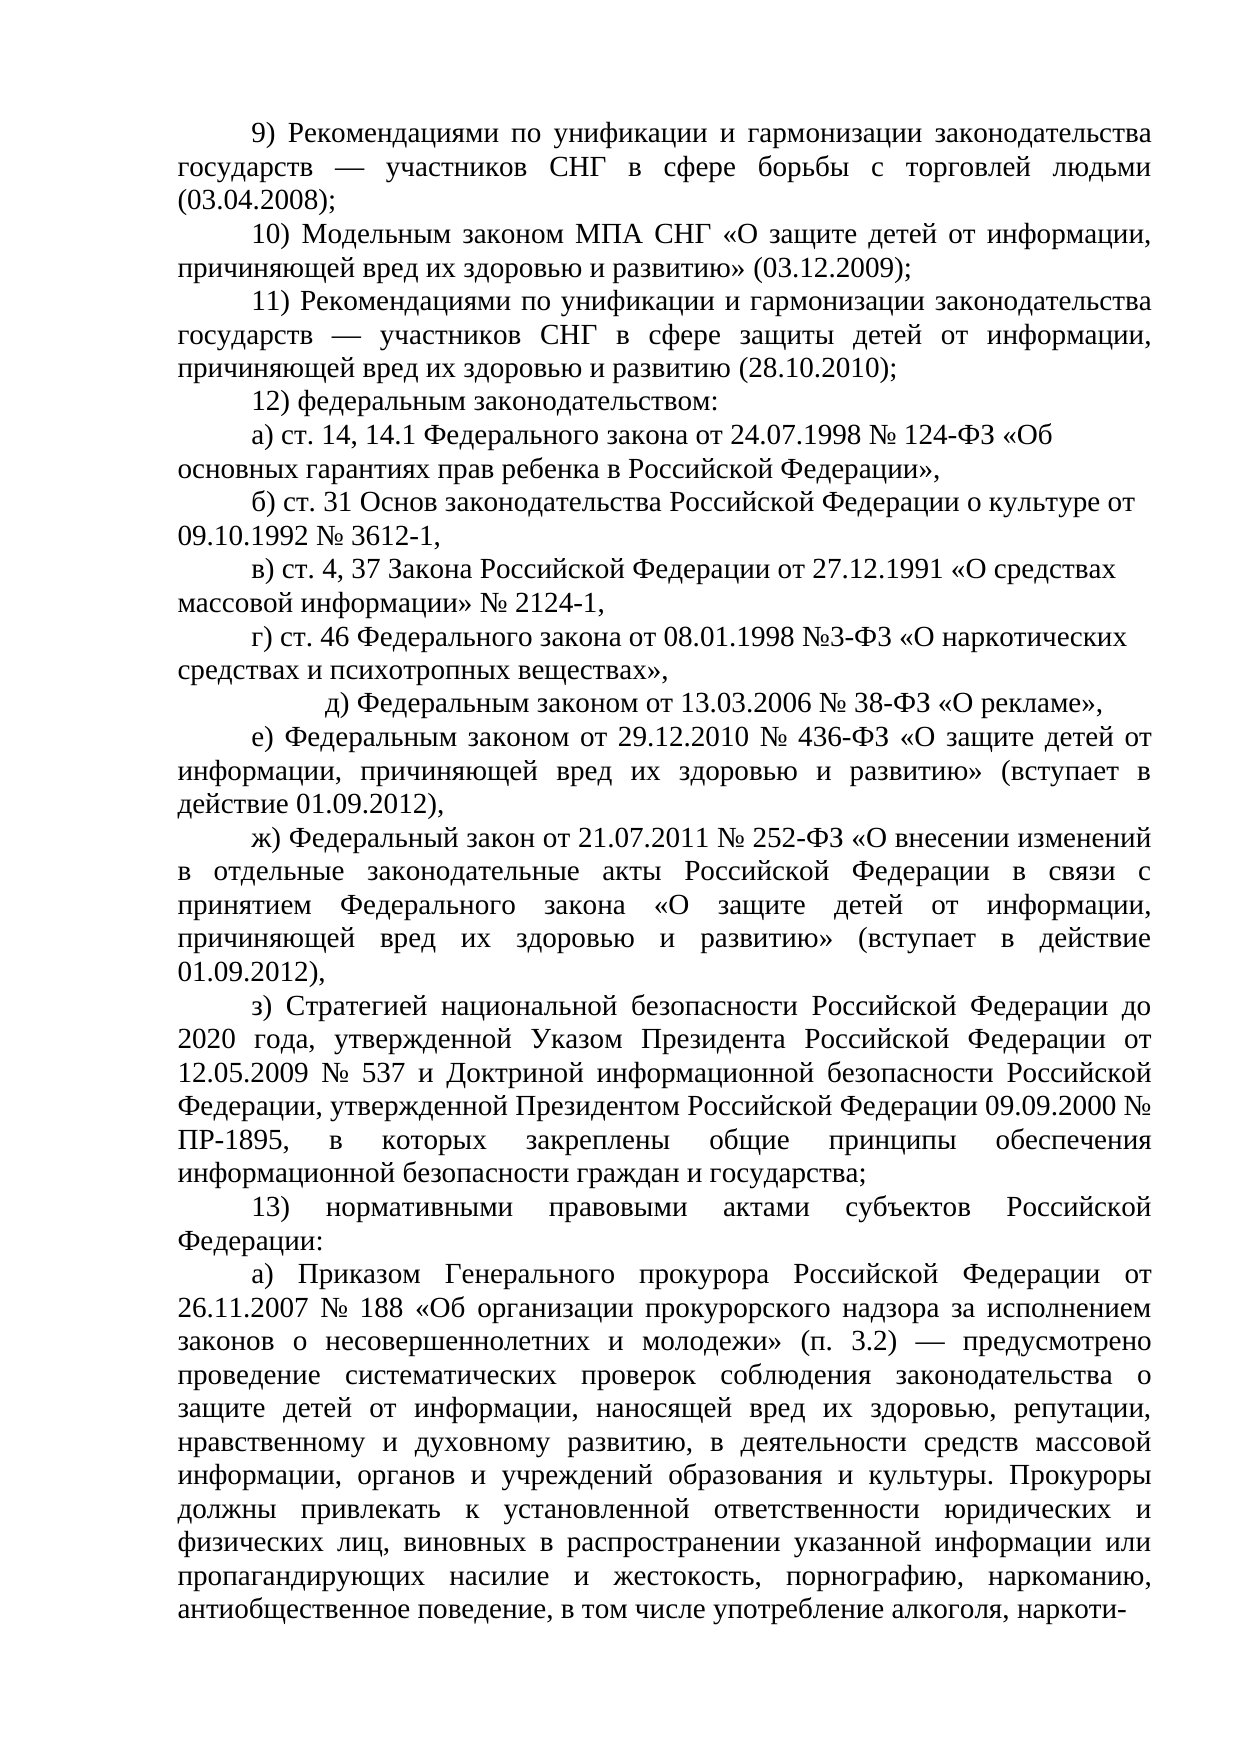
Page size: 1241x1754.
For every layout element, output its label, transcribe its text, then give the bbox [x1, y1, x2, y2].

text в) ст. 4, 37 Закона Российской Федерации от 27.12.1991 «О средствах массовой информации» № 2124-1, [177, 552, 1180, 619]
list нормативными правовыми актами субъектов Российской Федерации: [177, 1189, 1152, 1256]
text е) Федеральным законом от 29.12.2010 № 436-ФЗ «О защите детей от информации, причиняющей вред их здоровью и развитию» (вступает в действие 01.09.2012), [177, 719, 1152, 820]
text ж) Федеральный закон от 21.07.2011 № 252-ФЗ «О внесении изменений в отдельные законодательные акты Российской Федерации в связи с принятием Федерального закона «О защите детей от информации, причиняющей вред их здоровью и развитию» (вступает в действие 01.09.2012), [177, 820, 1152, 988]
text а) Приказом Генерального прокурора Российской Федерации от 26.11.2007 № 188 «Об организации прокурорского надзора за исполнением законов о несовершеннолетних и молодежи» (п. 3.2) — предусмотрено проведение систематических проверок соблюдения законодательства о защите детей от информации, наносящей вред их здоровью, репутации, нравственному и духовному развитию, в деятельности средств массовой информации, органов и учреждений образования и культуры. Прокуроры должны привлекать к установленной ответственности юридических и физических лиц, виновных в распространении указанной информации или пропагандирующих насилие и жестокость, порнографию, наркоманию, антиобщественное поведение, в том числе употребление алкоголя, наркоти- [177, 1256, 1152, 1625]
text б) ст. 31 Основ законодательства Российской Федерации о культуре от 09.10.1992 № 3612-1, [177, 484, 1180, 552]
text г) ст. 46 Федерального закона от 08.01.1998 №3-Ф3 «О наркотических средствах и психотропных веществах», [177, 619, 1180, 686]
list федеральным законодательством: [251, 384, 1180, 417]
text а) ст. 14, 14.1 Федерального закона от 24.07.1998 № 124-ФЗ «Об основных гарантиях прав ребенка в Российской Федерации», [177, 417, 1128, 484]
list Рекомендациями по унификации и гармонизации законодательства государств — участников СНГ в сфере защиты детей от информации, причиняющей вред их здоровью и развитию (28.10.2010); [177, 283, 1152, 384]
list Модельным законом МПА СНГ «О защите детей от информации, причиняющей вред их здоровью и развитию» (03.12.2009); [177, 216, 1152, 283]
list Рекомендациями по унификации и гармонизации законодательства государств — участников СНГ в сфере борьбы с торговлей людьми (03.04.2008); [177, 115, 1152, 216]
text з) Стратегией национальной безопасности Российской Федерации до 2020 года, утвержденной Указом Президента Российской Федерации от 12.05.2009 № 537 и Доктриной информационной безопасности Российской Федерации, утвержденной Президентом Российской Федерации 09.09.2000 № ПР-1895, в которых закреплены общие принципы обеспечения информационной безопасности граждан и государства; [177, 988, 1152, 1189]
text д) Федеральным законом от 13.03.2006 № 38-ФЗ «О рекламе», [251, 686, 1180, 719]
